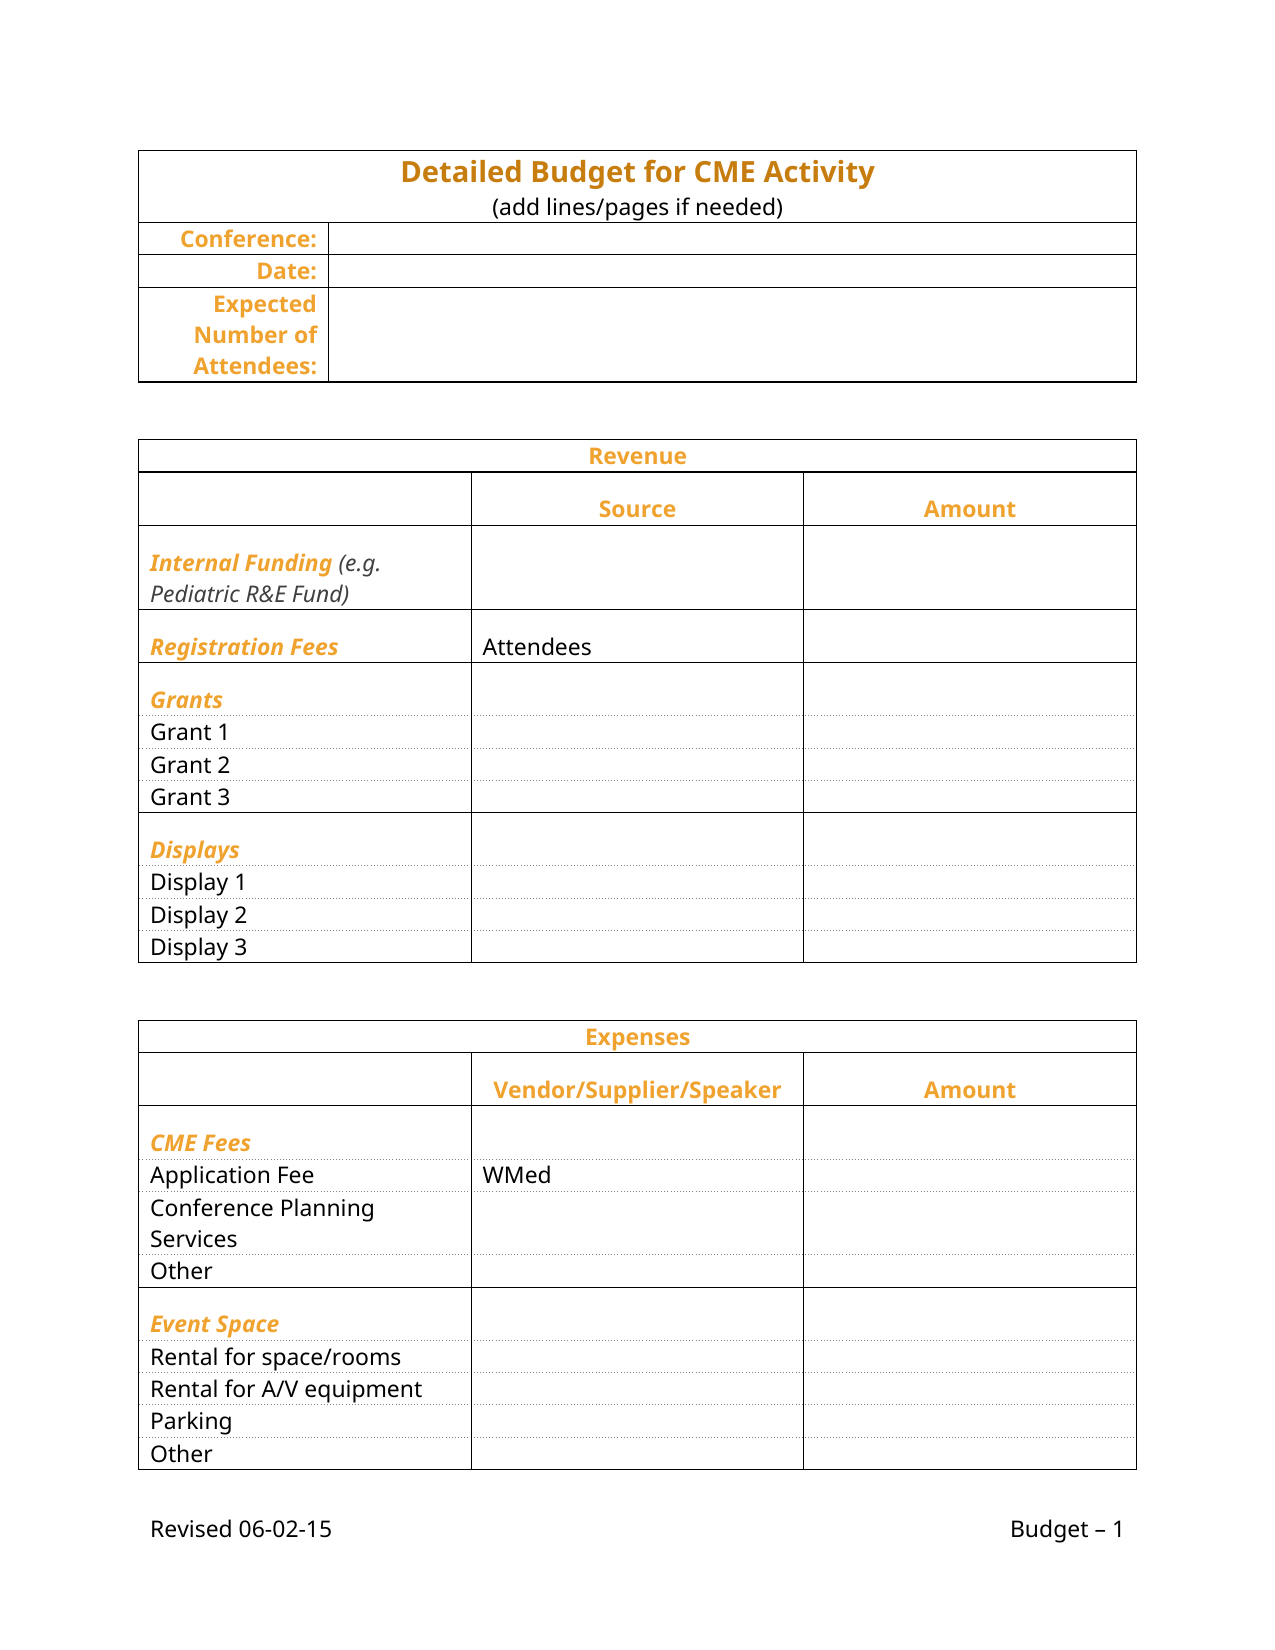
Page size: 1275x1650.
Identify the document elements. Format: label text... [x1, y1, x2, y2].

table_header Expenses [139, 1021, 1136, 1052]
table_cell [804, 1404, 1136, 1437]
table_cell Conference: [139, 223, 328, 254]
table_cell [472, 898, 803, 930]
table_cell [804, 1191, 1136, 1254]
table_cell [804, 748, 1136, 780]
table_cell [472, 1106, 803, 1158]
table_cell Rental for A/V equipment [139, 1372, 471, 1404]
table_cell Grants [139, 663, 471, 715]
table_cell [804, 1254, 1136, 1287]
table_cell [329, 255, 1136, 287]
table_cell [472, 1437, 803, 1469]
table_cell WMed [472, 1159, 803, 1191]
table_cell Amount [804, 473, 1136, 524]
table_header Detailed Budget for CME Activity (add lines/pages if needed) [139, 151, 1136, 222]
table_cell [472, 865, 803, 897]
table_cell [472, 813, 803, 865]
table_cell [472, 748, 803, 780]
table_cell Attendees [472, 610, 803, 662]
table_cell [804, 526, 1136, 609]
table_cell Display 2 [139, 898, 471, 930]
table_cell Internal Funding (e.g. Pediatric R&E Fund) [139, 526, 471, 609]
table_cell Parking [139, 1404, 471, 1437]
table_cell [804, 930, 1136, 962]
table_cell Conference Planning Services [139, 1191, 471, 1254]
table_cell [804, 1159, 1136, 1191]
table_cell Amount [804, 1053, 1136, 1105]
table_cell [472, 1191, 803, 1254]
table_cell Date: [139, 255, 328, 287]
table_cell [472, 1288, 803, 1340]
table_cell [472, 780, 803, 812]
table_cell [329, 223, 1136, 254]
table_cell Application Fee [139, 1159, 471, 1191]
table_cell [804, 1372, 1136, 1404]
table_cell [804, 610, 1136, 662]
table_cell [472, 663, 803, 715]
table_cell Other [139, 1437, 471, 1469]
table_cell [804, 813, 1136, 865]
table_cell [804, 663, 1136, 715]
table_cell [804, 898, 1136, 930]
table_cell Other [139, 1254, 471, 1287]
table_cell CME Fees [139, 1106, 471, 1158]
table_cell [804, 1288, 1136, 1340]
table_cell [472, 1372, 803, 1404]
table_cell [472, 715, 803, 747]
table_cell Grant 3 [139, 780, 471, 812]
table_cell Grant 2 [139, 748, 471, 780]
table_cell [472, 1254, 803, 1287]
table_cell Expected Number of Attendees: [139, 288, 328, 381]
table_cell [804, 1437, 1136, 1469]
table_cell Source [472, 473, 803, 524]
table_cell Rental for space/rooms [139, 1340, 471, 1372]
table_cell [804, 1340, 1136, 1372]
table_cell Display 1 [139, 865, 471, 897]
table_cell [804, 715, 1136, 747]
table_cell [472, 930, 803, 962]
table_cell [472, 1404, 803, 1437]
table_cell [139, 473, 471, 524]
table_cell [804, 780, 1136, 812]
table_cell [804, 1106, 1136, 1158]
table_cell [139, 1053, 471, 1105]
table_cell [472, 526, 803, 609]
table_cell [472, 1340, 803, 1372]
table_cell Grant 1 [139, 715, 471, 747]
table_cell Vendor/Supplier/Speaker [472, 1053, 803, 1105]
table_header Revenue [139, 440, 1136, 471]
table_cell [804, 865, 1136, 897]
table_cell Registration Fees [139, 610, 471, 662]
table_cell Display 3 [139, 930, 471, 962]
table_cell Event Space [139, 1288, 471, 1340]
table_cell Displays [139, 813, 471, 865]
table_cell [329, 288, 1136, 381]
